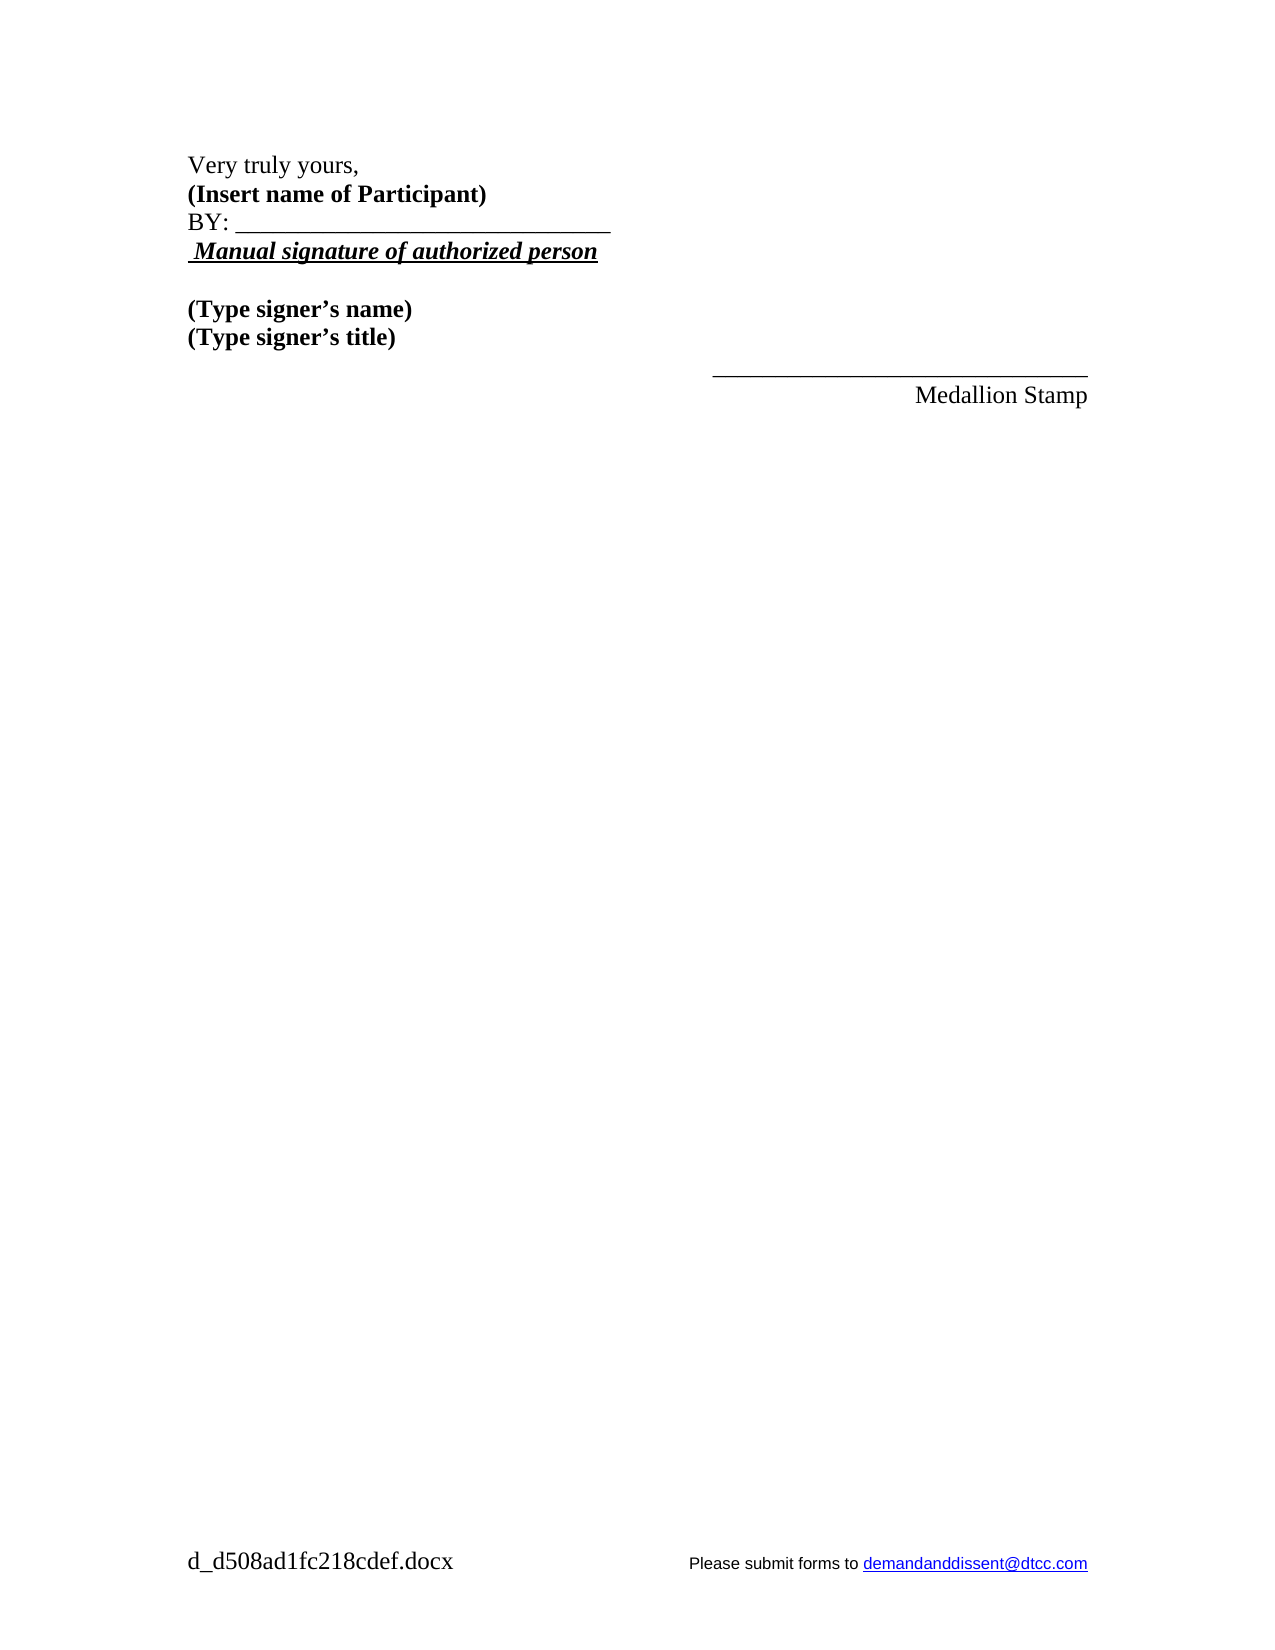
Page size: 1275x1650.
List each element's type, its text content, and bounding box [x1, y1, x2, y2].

text BY: ______________________________ [187, 207, 1087, 236]
text Very truly yours, [187, 150, 1087, 179]
text (Type signer’s title) [187, 322, 1087, 351]
text (Insert name of Participant) [187, 179, 1087, 207]
text ______________________________ [187, 351, 1087, 380]
text (Type signer’s name) [187, 294, 1087, 322]
text Medallion Stamp [187, 380, 1087, 409]
text Manual signature of authorized person [187, 236, 1087, 265]
